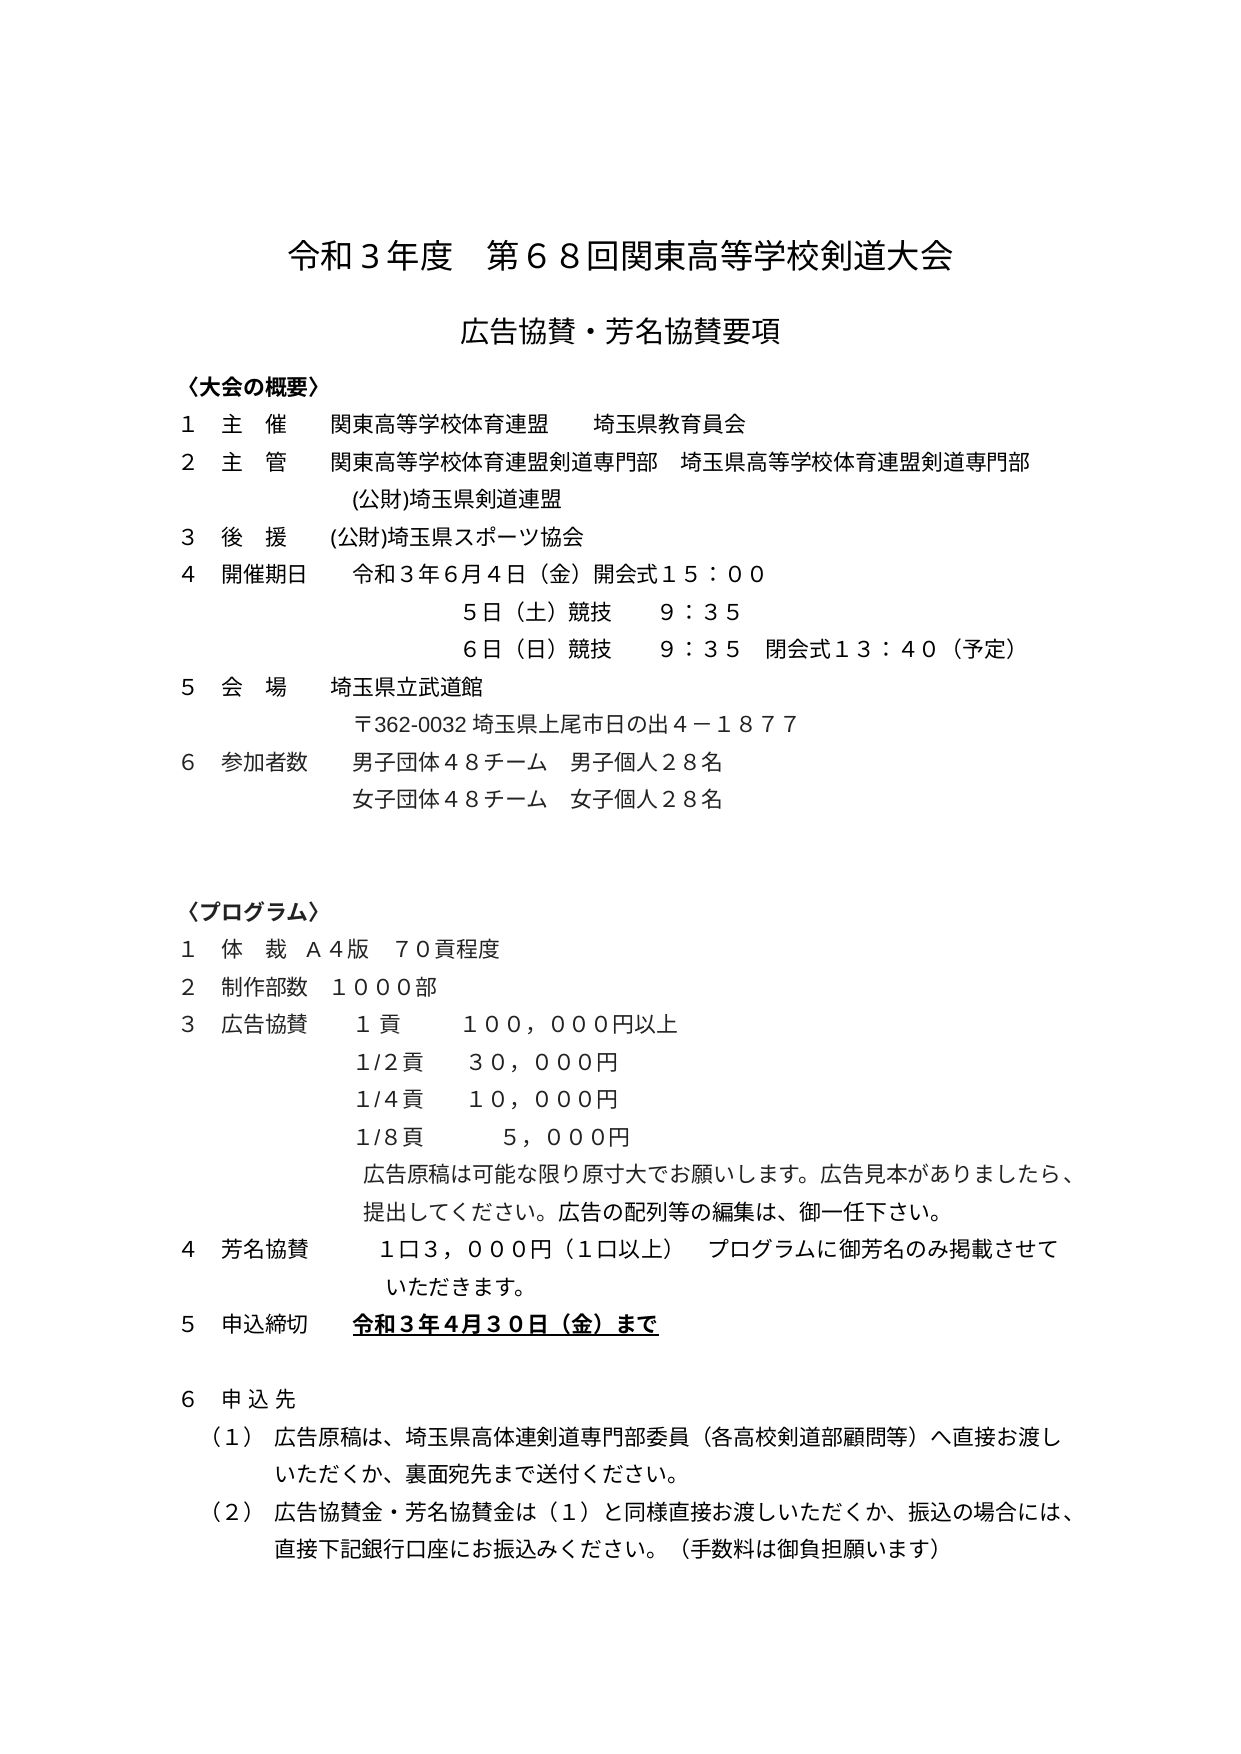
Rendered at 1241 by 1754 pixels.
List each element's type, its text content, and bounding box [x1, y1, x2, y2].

text 広告原稿は可能な限り原寸大でお願いします。広告見本がありましたら、提出してください。広告の配列等の編集は、御一任下さい。 [363, 1189, 1063, 1229]
text ６日（日）競技 ９：３５ 閉会式１３：４０（予定） [177, 629, 1063, 667]
text １ 主催 関東高等学校体育連盟 埼玉県教育員会 [177, 404, 1063, 442]
text 〒362-0032 埼玉県上尾市日の出４－１８７７ [177, 704, 1063, 742]
text 令和3年度 第６８回関東高等学校剣道大会 [177, 217, 1063, 292]
text ２ 主管 関東高等学校体育連盟剣道専門部 埼玉県高等学校体育連盟剣道専門部 [177, 442, 1063, 479]
text ４ 開催期日 令和３年６月４日（金）開会式１５：００ [177, 554, 1063, 592]
text ２ 制作部数 １０００部 [177, 967, 1063, 1004]
text １/２貢 ３０，０００円 [177, 1042, 1063, 1079]
text １ 体裁 A４版 ７０貢程度 [177, 929, 1063, 967]
list 広告協賛金・芳名協賛金は（１）と同様直接お渡しいただくか、振込の場合には、直接下記銀行口座にお振込みください。（手数料は御負担願います） [199, 1492, 1063, 1567]
text 〈大会の概要〉 [177, 367, 1063, 404]
text １/４貢 １０，０００円 [177, 1079, 1063, 1117]
text ４ 芳名協賛 １口３，０００円（１口以上） プログラムに御芳名のみ掲載させていただきます。 [177, 1229, 1063, 1304]
text 〈プログラム〉 [177, 892, 1063, 929]
text ５日（土）競技 ９：３５ [177, 592, 1063, 629]
text ６ 申込先 [177, 1379, 1063, 1417]
text ３ 広告協賛 １ 貢 １００，０００円以上 [177, 1004, 1063, 1042]
text ５ 会場 埼玉県立武道館 [177, 667, 1063, 704]
text 広告協賛・芳名協賛要項 [177, 292, 1063, 367]
text ３ 後援 (公財)埼玉県スポーツ協会 [177, 517, 1063, 554]
list 広告原稿は、埼玉県高体連剣道専門部委員（各高校剣道部顧問等）へ直接お渡しいただくか、裏面宛先まで送付ください。 [199, 1417, 1063, 1492]
text １/８頁 ５，０００円 [177, 1117, 1063, 1154]
text (公財)埼玉県剣道連盟 [177, 479, 1063, 517]
text 女子団体４８チーム 女子個人２８名 [177, 779, 1063, 817]
text ６ 参加者数 男子団体４８チーム 男子個人２８名 [177, 742, 1063, 779]
text ５ 申込締切 令和３年４月３０日（金）まで [177, 1304, 1063, 1342]
